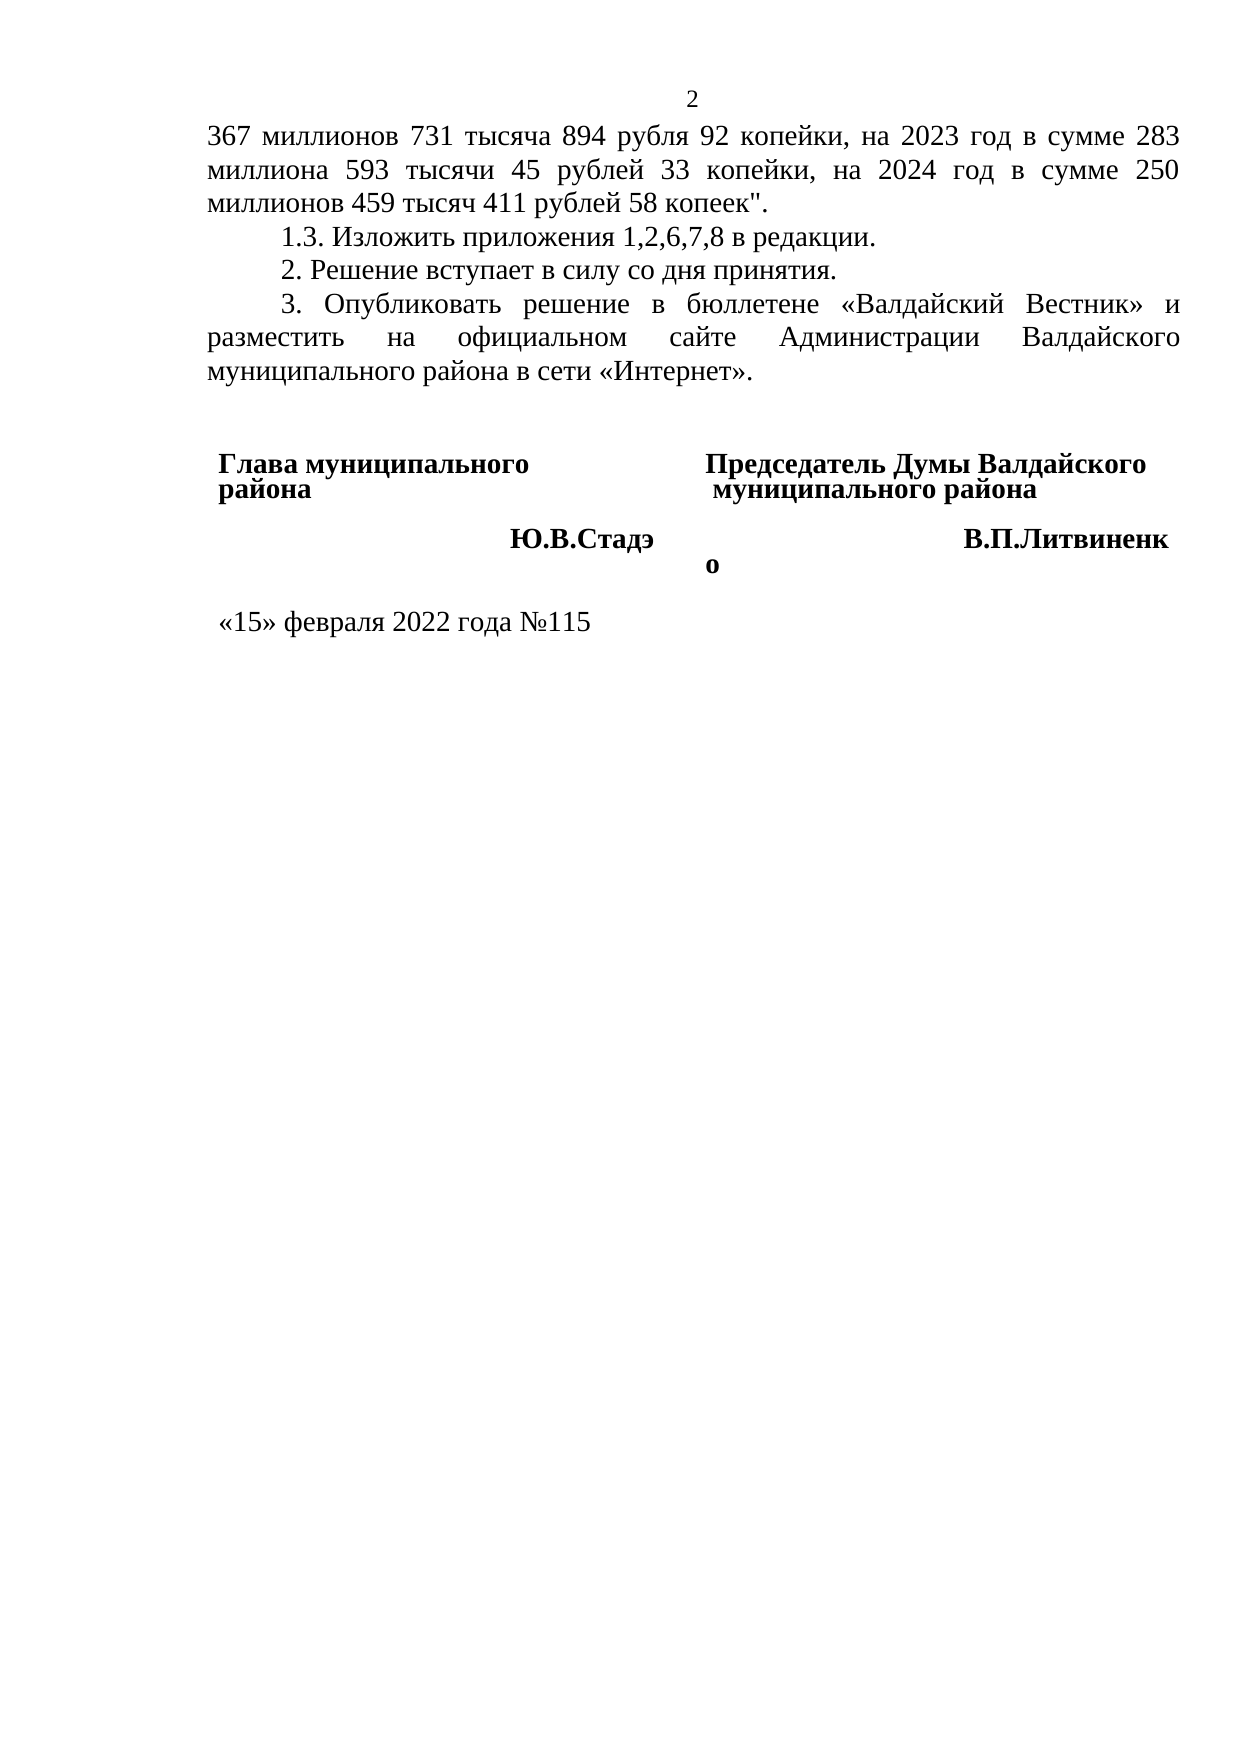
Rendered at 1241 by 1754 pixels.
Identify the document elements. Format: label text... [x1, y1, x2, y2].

text 1.3. Изложить приложения 1,2,6,7,8 в редакции. [207, 219, 1181, 252]
text 2. Решение вступает в силу со дня принятия. [207, 252, 1181, 286]
text 3. Опубликовать решение в бюллетене «Валдайский Вестник» и разместить на официальном сайте Администрации Валдайского муниципального района в сети «Интернет». [207, 286, 1181, 387]
table_header Глава муниципального района Ю.В.Стадэ «15» февраля 2022 года №115 [207, 454, 694, 637]
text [207, 118, 1181, 219]
table_header Председатель Думы Валдайского муниципального района В.П.Литвиненко [694, 454, 1181, 637]
